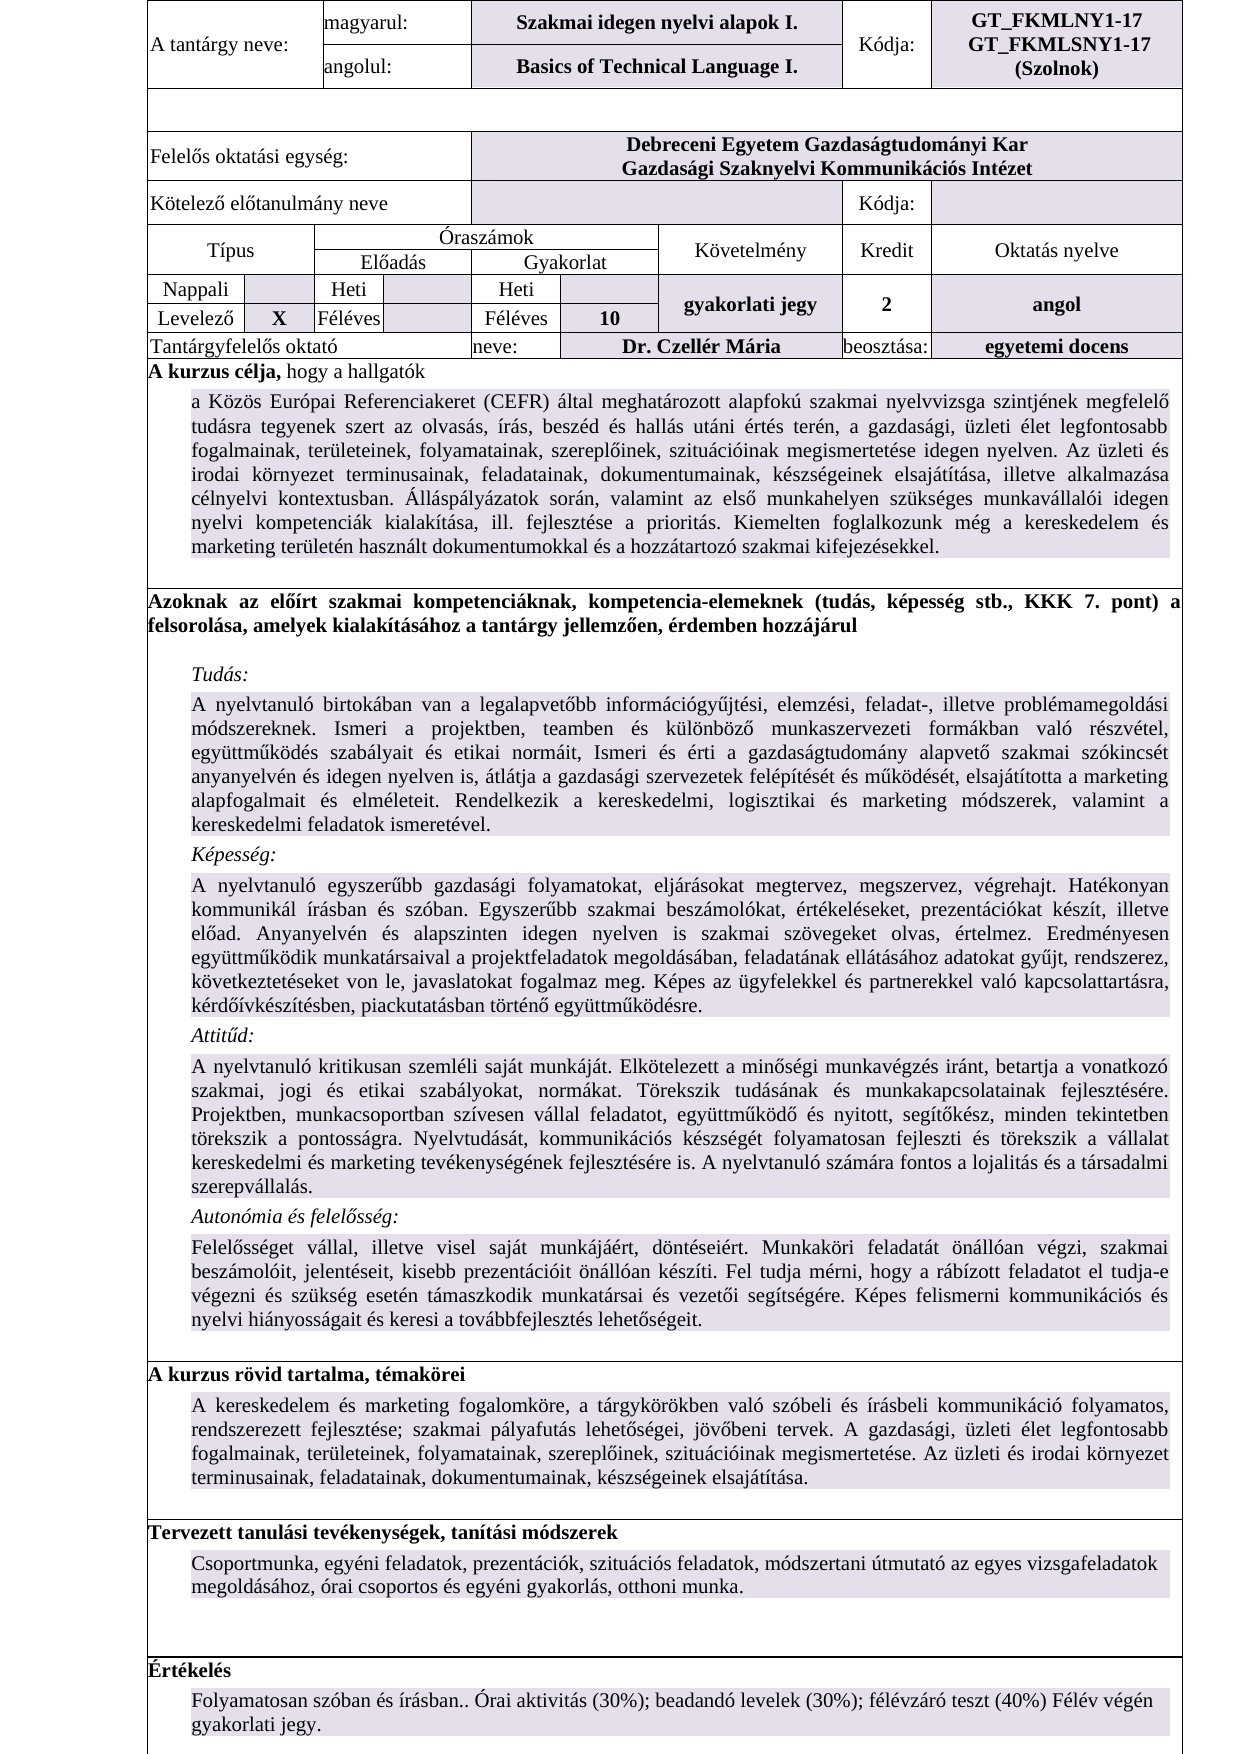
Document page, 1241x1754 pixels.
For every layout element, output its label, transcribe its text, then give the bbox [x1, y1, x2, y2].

table_cell Típus [148, 225, 314, 274]
table_cell Féléves [472, 304, 560, 332]
table_cell [472, 181, 842, 224]
table_cell Kredit [843, 225, 931, 274]
table_cell Debreceni Egyetem Gazdaságtudományi Kar Gazdasági Szaknyelvi Kommunikációs Intézet [472, 132, 1182, 180]
table_cell Tantárgyfelelős oktató [148, 333, 471, 358]
table_cell Levelező [148, 304, 244, 332]
table_cell Kódja: [843, 181, 931, 224]
table_header A tantárgy neve: [148, 1, 323, 87]
table_cell Követelmény [659, 225, 842, 274]
table_cell [932, 181, 1182, 224]
table_cell [384, 275, 471, 303]
table_cell Értékelés Folyamatosan szóban és írásban.. Órai aktivitás (30%); beadandó levelek (30%); félévzáró teszt (40%) Félév végén gyakorlati jegy. [148, 1658, 1182, 1754]
table_cell Heti [315, 275, 383, 303]
table_cell X [245, 304, 314, 332]
table_cell egyetemi docens [932, 333, 1182, 358]
table_cell Előadás [315, 250, 471, 274]
table_cell Óraszámok [315, 225, 658, 249]
table_cell [384, 304, 471, 332]
table_header magyarul: [324, 1, 471, 44]
table_cell beosztása: [843, 333, 931, 358]
table_cell Dr. Czellér Mária [561, 333, 842, 358]
table_cell 10 [561, 304, 658, 332]
table_cell Oktatás nyelve [932, 225, 1182, 274]
table_header Kódja: [843, 1, 931, 87]
table_cell Kötelező előtanulmány neve [148, 181, 471, 224]
table_cell [561, 275, 658, 303]
table_cell Heti [472, 275, 560, 303]
table_cell neve: [472, 333, 560, 358]
table_cell gyakorlati jegy [659, 275, 842, 332]
table_cell [148, 89, 1182, 131]
table_cell Felelős oktatási egység: [148, 132, 471, 180]
table_cell Féléves [315, 304, 383, 332]
table_cell A kurzus célja, hogy a hallgatók a Közös Európai Referenciakeret (CEFR) által meghatározott alapfokú szakmai nyelvvizsga szintjének megfelelő tudásra tegyenek szert az olvasás, írás, beszéd és hallás utáni értés terén, a gazdasági, üzleti élet legfontosabb fogalmainak, területeinek, folyamatainak, szereplőinek, szituációinak megismertetése idegen nyelven. Az üzleti és irodai környezet terminusainak, feladatainak, dokumentumainak, készségeinek elsajátítása, illetve alkalmazása célnyelvi kontextusban. Álláspályázatok során, valamint az első munkahelyen szükséges munkavállalói idegen nyelvi kompetenciák kialakítása, ill. fejlesztése a prioritás. Kiemelten foglalkozunk még a kereskedelem és marketing területén használt dokumentumokkal és a hozzátartozó szakmai kifejezésekkel. [148, 359, 1182, 588]
table_cell [245, 275, 314, 303]
table_cell Gyakorlat [472, 250, 658, 274]
table_cell Basics of Technical Language I. [472, 45, 842, 87]
table_header GT_FKMLNY1-17 GT_FKMLSNY1-17 (Szolnok) [932, 1, 1182, 87]
table_cell angolul: [324, 45, 471, 87]
table_header Szakmai idegen nyelvi alapok I. [472, 1, 842, 44]
table_cell Nappali [148, 275, 244, 303]
table_cell Azoknak az előírt szakmai kompetenciáknak, kompetencia-elemeknek (tudás, képesség stb., KKK 7. pont) a felsorolása, amelyek kialakításához a tantárgy jellemzően, érdemben hozzájárul Tudás: A nyelvtanuló birtokában van a legalapvetőbb információgyűjtési, elemzési, feladat-, illetve problémamegoldási módszereknek. Ismeri a projektben, teamben és különböző munkaszervezeti formákban való részvétel, együttműködés szabályait és etikai normáit, Ismeri és érti a gazdaságtudomány alapvető szakmai szókincsét anyanyelvén és idegen nyelven is, átlátja a gazdasági szervezetek felépítését és működését, elsajátította a marketing alapfogalmait és elméleteit. Rendelkezik a kereskedelmi, logisztikai és marketing módszerek, valamint a kereskedelmi feladatok ismeretével. Képesség: A nyelvtanuló egyszerűbb gazdasági folyamatokat, eljárásokat megtervez, megszervez, végrehajt. Hatékonyan kommunikál írásban és szóban. Egyszerűbb szakmai beszámolókat, értékeléseket, prezentációkat készít, illetve előad. Anyanyelvén és alapszinten idegen nyelven is szakmai szövegeket olvas, értelmez. Eredményesen együttműködik munkatársaival a projektfeladatok megoldásában, feladatának ellátásához adatokat gyűjt, rendszerez, következtetéseket von le, javaslatokat fogalmaz meg. Képes az ügyfelekkel és partnerekkel való kapcsolattartásra, kérdőívkészítésben, piackutatásban történő együttműködésre. Attitűd: A nyelvtanuló kritikusan szemléli saját munkáját. Elkötelezett a minőségi munkavégzés iránt, betartja a vonatkozó szakmai, jogi és etikai szabályokat, normákat. Törekszik tudásának és munkakapcsolatainak fejlesztésére. Projektben, munkacsoportban szívesen vállal feladatot, együttműködő és nyitott, segítőkész, minden tekintetben törekszik a pontosságra. Nyelvtudását, kommunikációs készségét folyamatosan fejleszti és törekszik a vállalat kereskedelmi és marketing tevékenységének fejlesztésére is. A nyelvtanuló számára fontos a lojalitás és a társadalmi szerepvállalás. Autonómia és felelősség: Felelősséget vállal, illetve visel saját munkájáért, döntéseiért. Munkaköri feladatát önállóan végzi, szakmai beszámolóit, jelentéseit, kisebb prezentációit önállóan készíti. Fel tudja mérni, hogy a rábízott feladatot el tudja-e végezni és szükség esetén támaszkodik munkatársai és vezetői segítségére. Képes felismerni kommunikációs és nyelvi hiányosságait és keresi a továbbfejlesztés lehetőségeit. [148, 589, 1182, 1337]
table_cell 2 [843, 275, 931, 332]
table_cell angol [932, 275, 1182, 332]
table_cell Tervezett tanulási tevékenységek, tanítási módszerek Csoportmunka, egyéni feladatok, prezentációk, szituációs feladatok, módszertani útmutató az egyes vizsgafeladatok megoldásához, órai csoportos és egyéni gyakorlás, otthoni munka. [148, 1520, 1182, 1656]
table_cell A kurzus rövid tartalma, témakörei A kereskedelem és marketing fogalomköre, a tárgykörökben való szóbeli és írásbeli kommunikáció folyamatos, rendszerezett fejlesztése; szakmai pályafutás lehetőségei, jövőbeni tervek. A gazdasági, üzleti élet legfontosabb fogalmainak, területeinek, folyamatainak, szereplőinek, szituációinak megismertetése. Az üzleti és irodai környezet terminusainak, feladatainak, dokumentumainak, készségeinek elsajátítása. [148, 1362, 1182, 1519]
